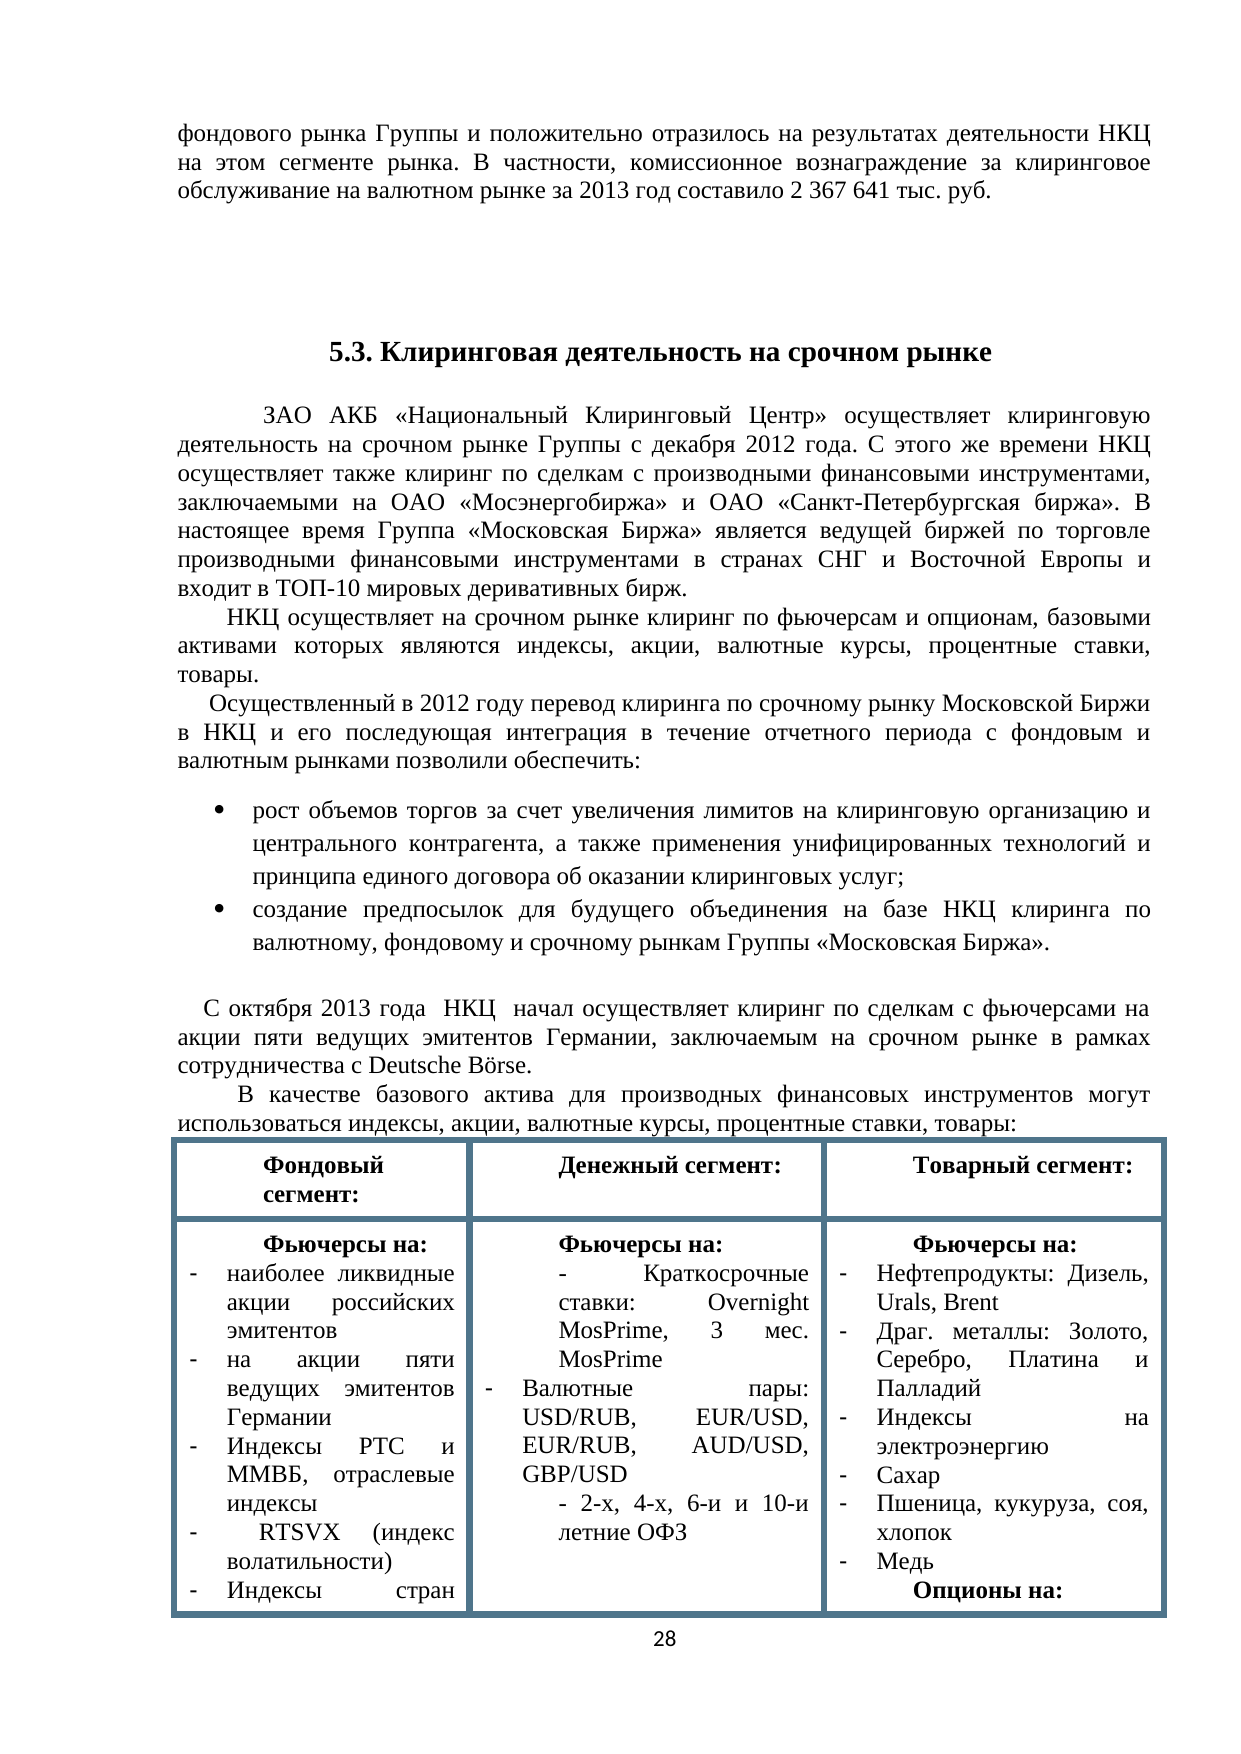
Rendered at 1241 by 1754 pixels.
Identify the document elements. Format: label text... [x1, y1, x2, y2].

text НКЦ осуществляет на срочном рынке клиринг по фьючерсам и опционам, базовыми активами которых являются индексы, акции, валютные курсы, процентные ставки, товары. [177, 602, 1152, 688]
list создание предпосылок для будущего объединения на базе НКЦ клиринга по валютному, фондовому и срочному рынкам Группы «Московская Биржа». [215, 894, 1152, 956]
table_header Товарный сегмент: [827, 1143, 1161, 1216]
text 5.3. Клиринговая деятельность на срочном рынке [177, 334, 1144, 367]
text В качестве базового актива для производных финансовых инструментов могут использоваться индексы, акции, валютные курсы, процентные ставки, товары: [177, 1079, 1152, 1137]
text С октября 2013 года НКЦ начал осуществляет клиринг по сделкам с фьючерсами на акции пяти ведущих эмитентов Германии, заключаемым на срочном рынке в рамках сотрудничества с Deutsche Börse. [177, 993, 1152, 1079]
list рост объемов торгов за счет увеличения лимитов на клиринговую организацию и центрального контрагента, а также применения унифицированных технологий и принципа единого договора об оказании клиринговых услуг; [215, 795, 1152, 890]
table_header Денежный сегмент: [473, 1143, 821, 1216]
text ЗАО АКБ «Национальный Клиринговый Центр» осуществляет клиринговую деятельность на срочном рынке Группы с декабря 2012 года. С этого же времени НКЦ осуществляет также клиринг по сделкам с производными финансовыми инструментами, заключаемыми на ОАО «Мосэнергобиржа» и ОАО «Санкт-Петербургская биржа». В настоящее время Группа «Московская Биржа» является ведущей биржей по торговле производными финансовыми инструментами в странах СНГ и Восточной Европы и входит в ТОП-10 мировых деривативных бирж. [177, 400, 1152, 602]
table_header Фондовый сегмент: [177, 1143, 466, 1216]
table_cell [473, 1222, 821, 1611]
text Осуществленный в 2012 году перевод клиринга по срочному рынку Московской Биржи в НКЦ и его последующая интеграция в течение отчетного периода с фондовым и валютным рынками позволили обеспечить: [177, 688, 1152, 774]
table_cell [177, 1222, 466, 1611]
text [177, 118, 1152, 204]
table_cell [827, 1222, 1161, 1611]
